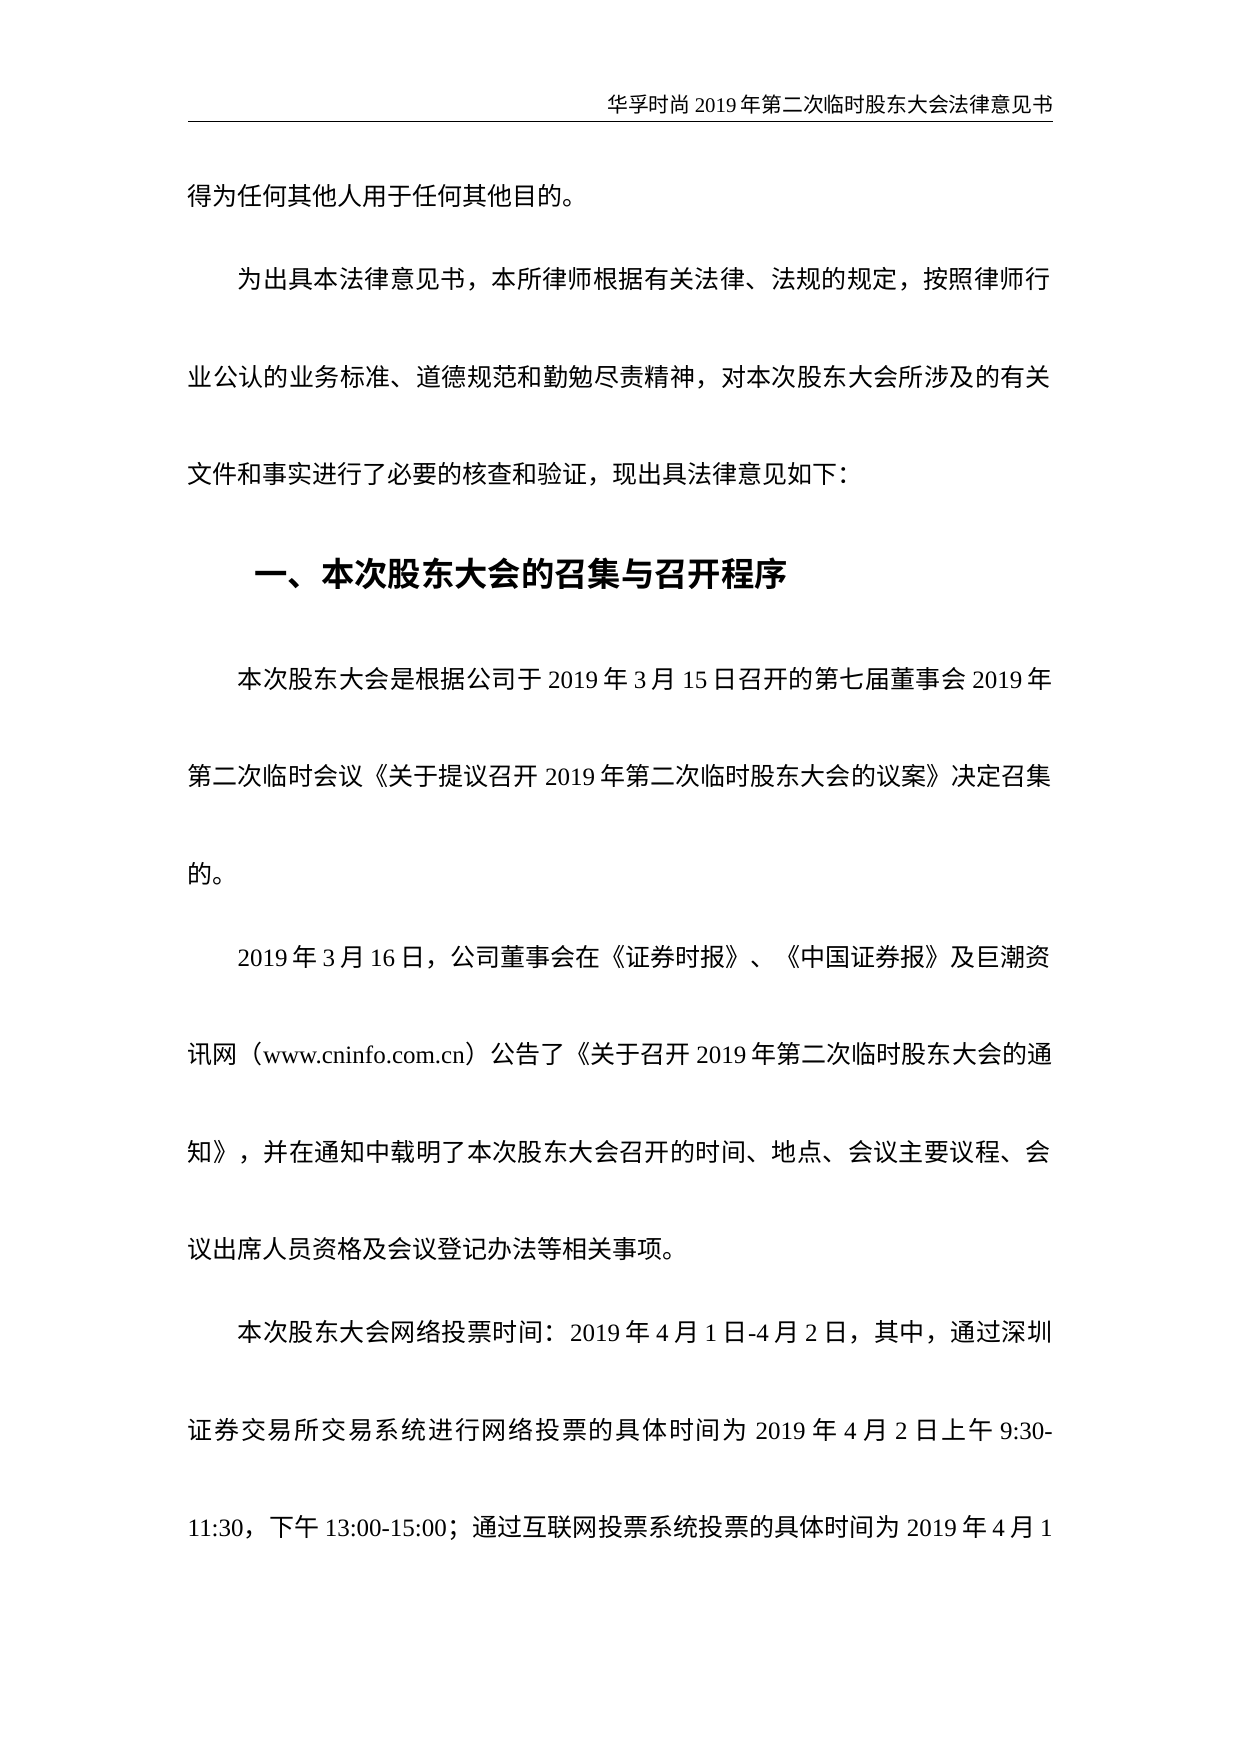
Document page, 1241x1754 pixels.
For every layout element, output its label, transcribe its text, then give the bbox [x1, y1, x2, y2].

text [187, 1298, 1053, 1558]
text 2019年3月16日，公司董事会在《证券时报》、《中国证券报》及巨潮资讯网（www.cninfo.com.cn）公告了《关于召开2019年第二次临时股东大会的通知》，并在通知中载明了本次股东大会召开的时间、地点、会议主要议程、会议出席人员资格及会议登记办法等相关事项。 [187, 923, 1053, 1280]
text 为出具本法律意见书，本所律师根据有关法律、法规的规定，按照律师行业公认的业务标准、道德规范和勤勉尽责精神，对本次股东大会所涉及的有关文件和事实进行了必要的核查和验证，现出具法律意见如下： [187, 245, 1053, 505]
subtitle 一、本次股东大会的召集与召开程序 [187, 539, 1053, 604]
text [187, 162, 1053, 227]
text 本次股东大会是根据公司于2019年3月15日召开的第七届董事会2019年第二次临时会议《关于提议召开2019年第二次临时股东大会的议案》决定召集的。 [187, 645, 1053, 905]
